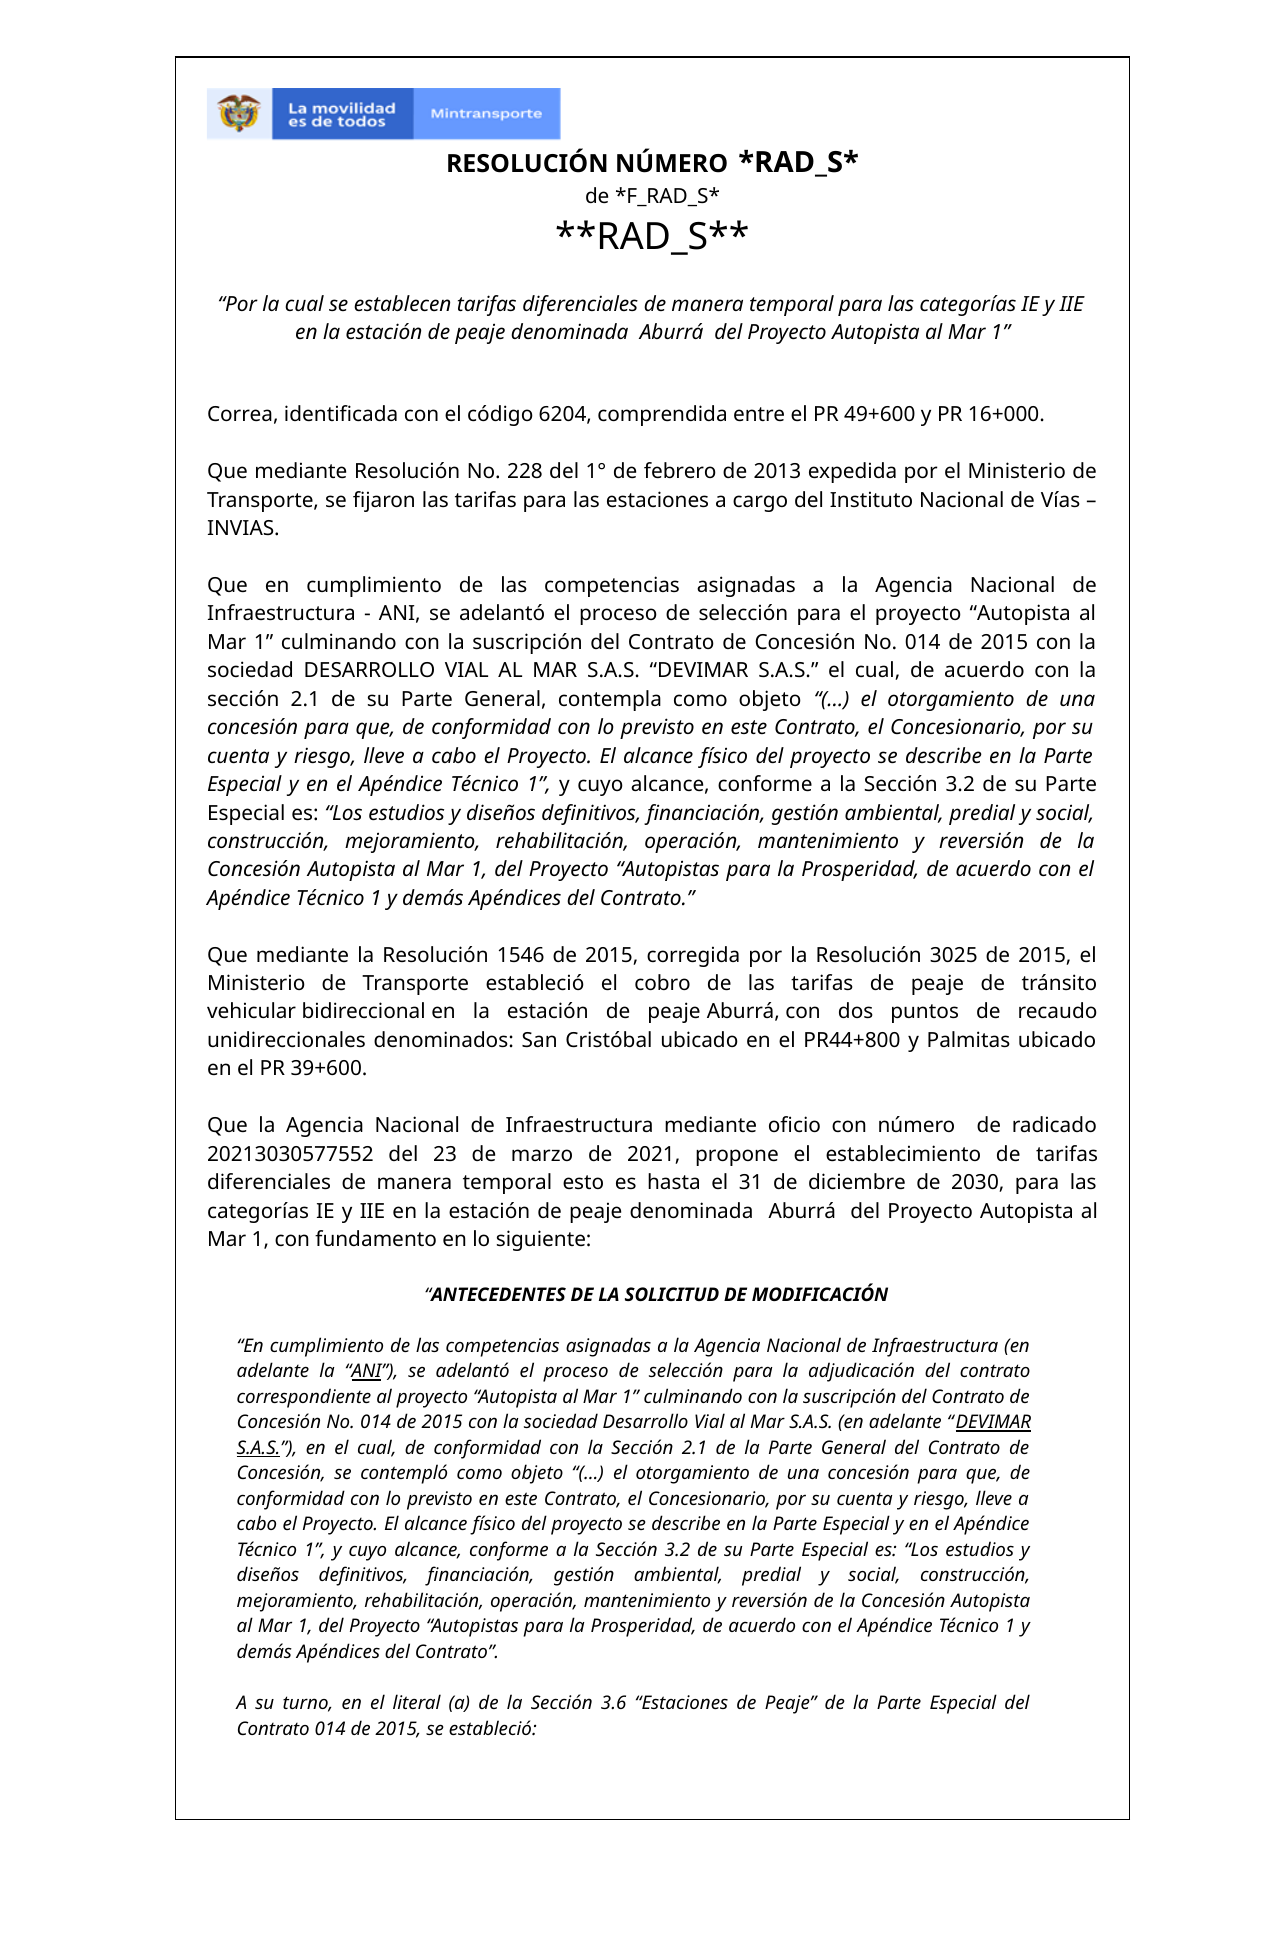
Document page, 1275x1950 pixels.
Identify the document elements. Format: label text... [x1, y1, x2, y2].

text Que en cumplimiento de las competencias asignadas a la Agencia Nacional de Infraestructura - ANI, se adelantó el proceso de selección para el proyecto “Autopista al Mar 1” culminando con la suscripción del Contrato de Concesión No. 014 de 2015 con la sociedad DESARROLLO VIAL AL MAR S.A.S. “DEVIMAR S.A.S.” el cual, de acuerdo con la sección 2.1 de su Parte General, contempla como objeto “(…) el otorgamiento de una concesión para que, de conformidad con lo previsto en este Contrato, el Concesionario, por su cuenta y riesgo, lleve a cabo el Proyecto. El alcance físico del proyecto se describe en la Parte Especial y en el Apéndice Técnico 1”, y cuyo alcance, conforme a la Sección 3.2 de su Parte Especial es: “Los estudios y diseños definitivos, financiación, gestión ambiental, predial y social, construcción, mejoramiento, rehabilitación, operación, mantenimiento y reversión de la Concesión Autopista al Mar 1, del Proyecto “Autopistas para la Prosperidad, de acuerdo con el Apéndice Técnico 1 y demás Apéndices del Contrato.” [207, 570, 1098, 911]
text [207, 399, 1098, 428]
text A su turno, en el literal (a) de la Sección 3.6 “Estaciones de Peaje” de la Parte Especial del Contrato 014 de 2015, se estableció: [236, 1689, 1033, 1740]
text Que mediante Resolución No. 228 del 1° de febrero de 2013 expedida por el Ministerio de Transporte, se fijaron las tarifas para las estaciones a cargo del Instituto Nacional de Vías – INVIAS. [207, 456, 1098, 542]
text “ANTECEDENTES DE LA SOLICITUD DE MODIFICACIÓN [282, 1281, 1033, 1307]
text “En cumplimiento de las competencias asignadas a la Agencia Nacional de Infraestructura (en adelante la “ANI”), se adelantó el proceso de selección para la adjudicación del contrato correspondiente al proyecto “Autopista al Mar 1” culminando con la suscripción del Contrato de Concesión No. 014 de 2015 con la sociedad Desarrollo Vial al Mar S.A.S. (en adelante “DEVIMAR S.A.S.”), en el cual, de conformidad con la Sección 2.1 de la Parte General del Contrato de Concesión, se contempló como objeto “(…) el otorgamiento de una concesión para que, de conformidad con lo previsto en este Contrato, el Concesionario, por su cuenta y riesgo, lleve a cabo el Proyecto. El alcance físico del proyecto se describe en la Parte Especial y en el Apéndice Técnico 1”, y cuyo alcance, conforme a la Sección 3.2 de su Parte Especial es: “Los estudios y diseños definitivos, financiación, gestión ambiental, predial y social, construcción, mejoramiento, rehabilitación, operación, mantenimiento y reversión de la Concesión Autopista al Mar 1, del Proyecto “Autopistas para la Prosperidad, de acuerdo con el Apéndice Técnico 1 y demás Apéndices del Contrato”. [236, 1332, 1033, 1664]
picture [206, 88, 562, 142]
text Que mediante la Resolución 1546 de 2015, corregida por la Resolución 3025 de 2015, el Ministerio de Transporte estableció el cobro de las tarifas de peaje de tránsito vehicular bidireccional en la estación de peaje Aburrá, con dos puntos de recaudo unidireccionales denominados: San Cristóbal ubicado en el PR44+800 y Palmitas ubicado en el PR 39+600. [207, 940, 1098, 1082]
text Que la Agencia Nacional de Infraestructura mediante oficio con número de radicado 20213030577552 del 23 de marzo de 2021, propone el establecimiento de tarifas diferenciales de manera temporal esto es hasta el 31 de diciembre de 2030, para las categorías IE y IIE en la estación de peaje denominada Aburrá del Proyecto Autopista al Mar 1, con fundamento en lo siguiente: [207, 1110, 1098, 1253]
